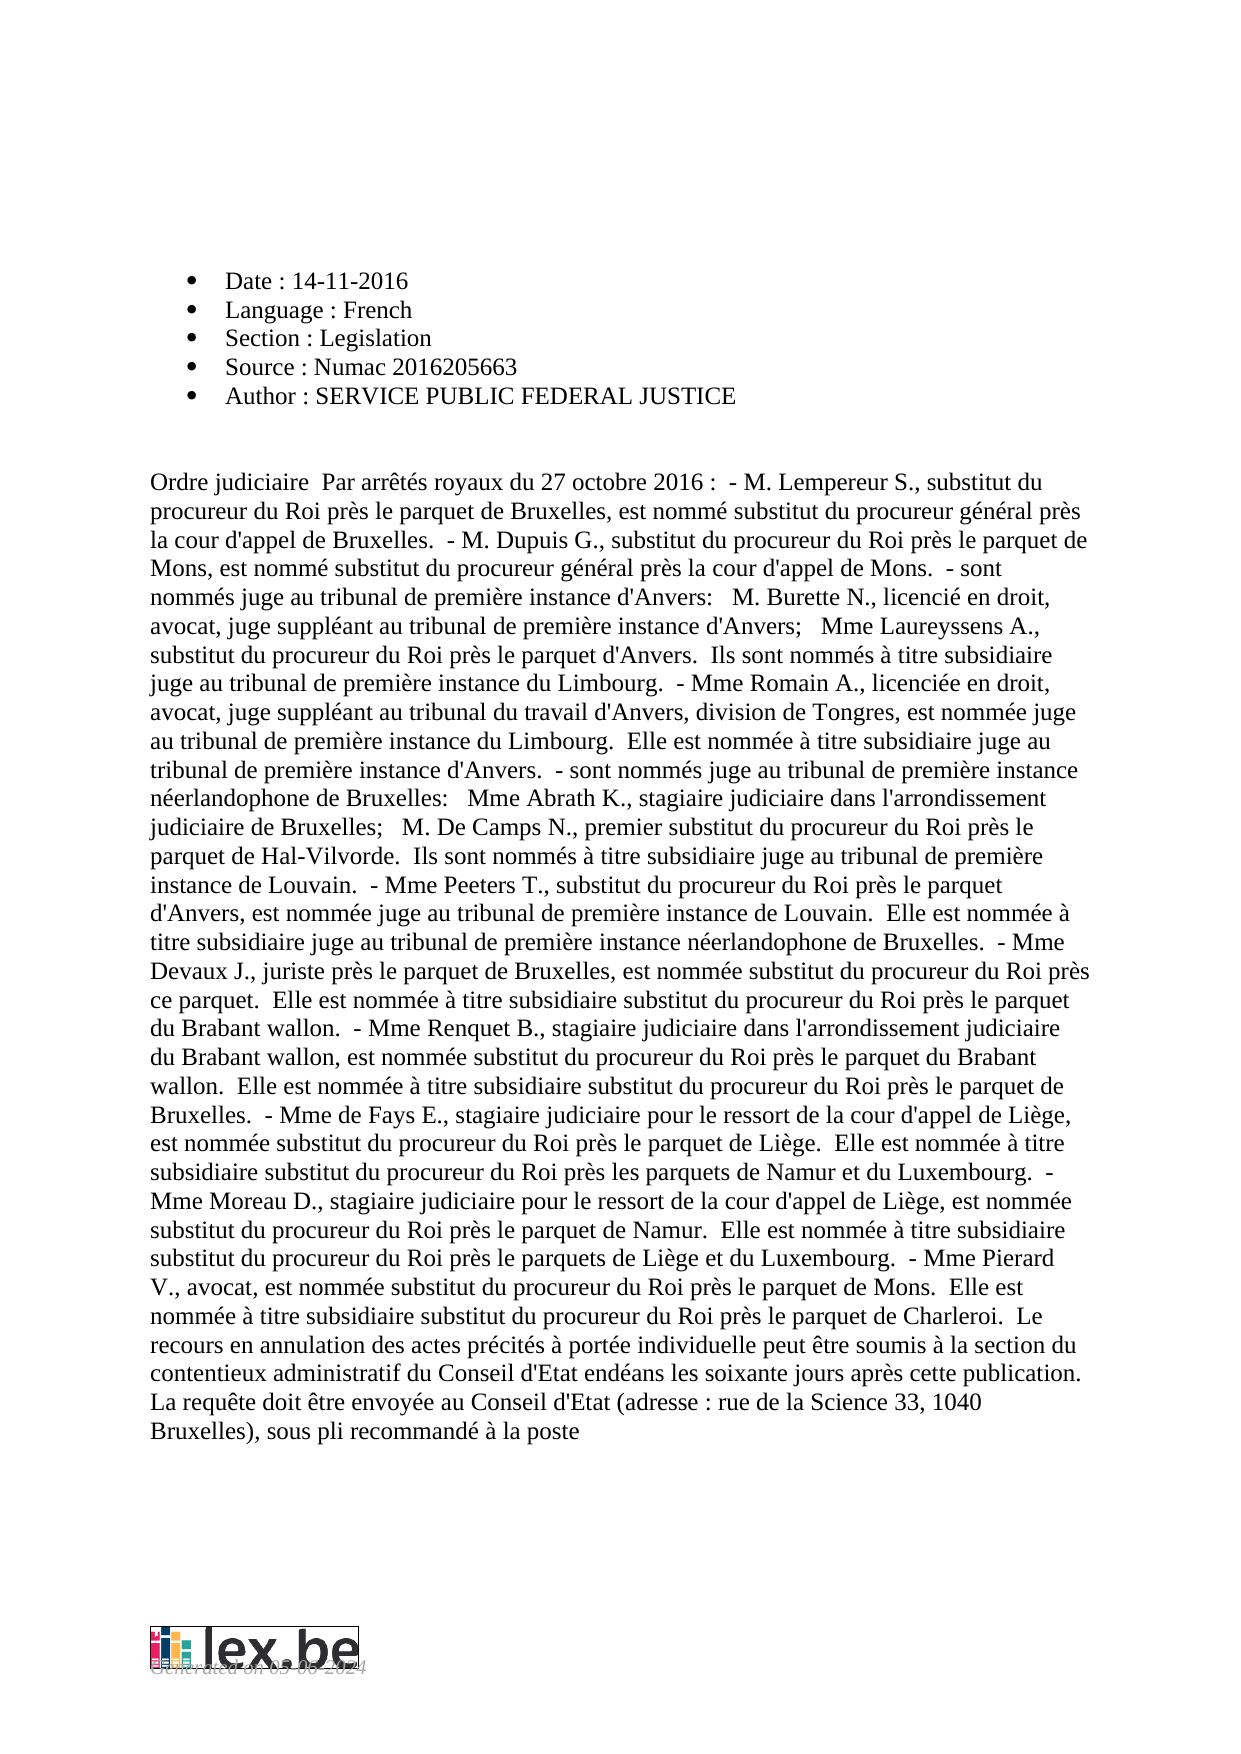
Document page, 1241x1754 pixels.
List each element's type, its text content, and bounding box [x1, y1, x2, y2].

text Ordre judiciaire Par arrêtés royaux du 27 octobre 2016 : - M. Lempereur S., substitut du procureur du Roi près le parquet de Bruxelles, est nommé substitut du procureur général près la cour d'appel de Bruxelles. - M. Dupuis G., substitut du procureur du Roi près le parquet de Mons, est nommé substitut du procureur général près la cour d'appel de Mons. - sont nommés juge au tribunal de première instance d'Anvers:  M. Burette N., licencié en droit, avocat, juge suppléant au tribunal de première instance d'Anvers;  Mme Laureyssens A., substitut du procureur du Roi près le parquet d'Anvers. Ils sont nommés à titre subsidiaire juge au tribunal de première instance du Limbourg. - Mme Romain A., licenciée en droit, avocat, juge suppléant au tribunal du travail d'Anvers, division de Tongres, est nommée juge au tribunal de première instance du Limbourg. Elle est nommée à titre subsidiaire juge au tribunal de première instance d'Anvers. - sont nommés juge au tribunal de première instance néerlandophone de Bruxelles:  Mme Abrath K., stagiaire judiciaire dans l'arrondissement judiciaire de Bruxelles;  M. De Camps N., premier substitut du procureur du Roi près le parquet de Hal-Vilvorde. Ils sont nommés à titre subsidiaire juge au tribunal de première instance de Louvain. - Mme Peeters T., substitut du procureur du Roi près le parquet d'Anvers, est nommée juge au tribunal de première instance de Louvain. Elle est nommée à titre subsidiaire juge au tribunal de première instance néerlandophone de Bruxelles. - Mme Devaux J., juriste près le parquet de Bruxelles, est nommée substitut du procureur du Roi près ce parquet. Elle est nommée à titre subsidiaire substitut du procureur du Roi près le parquet du Brabant wallon. - Mme Renquet B., stagiaire judiciaire dans l'arrondissement judiciaire du Brabant wallon, est nommée substitut du procureur du Roi près le parquet du Brabant wallon. Elle est nommée à titre subsidiaire substitut du procureur du Roi près le parquet de Bruxelles. - Mme de Fays E., stagiaire judiciaire pour le ressort de la cour d'appel de Liège, est nommée substitut du procureur du Roi près le parquet de Liège. Elle est nommée à titre subsidiaire substitut du procureur du Roi près les parquets de Namur et du Luxembourg. - Mme Moreau D., stagiaire judiciaire pour le ressort de la cour d'appel de Liège, est nommée substitut du procureur du Roi près le parquet de Namur. Elle est nommée à titre subsidiaire substitut du procureur du Roi près le parquets de Liège et du Luxembourg. - Mme Pierard V., avocat, est nommée substitut du procureur du Roi près le parquet de Mons. Elle est nommée à titre subsidiaire substitut du procureur du Roi près le parquet de Charleroi. Le recours en annulation des actes précités à portée individuelle peut être soumis à la section du contentieux administratif du Conseil d'Etat endéans les soixante jours après cette publication. La requête doit être envoyée au Conseil d'Etat (adresse : rue de la Science 33, 1040 Bruxelles), sous pli recommandé à la poste [150, 467, 1090, 1445]
list Section : Legislation [187, 323, 1090, 352]
list Date : 14-11-2016 [187, 266, 1090, 295]
list Author : SERVICE PUBLIC FEDERAL JUSTICE [187, 381, 1090, 410]
list Source : Numac 2016205663 [187, 352, 1090, 381]
list Language : French [187, 295, 1090, 323]
picture [151, 1627, 358, 1668]
